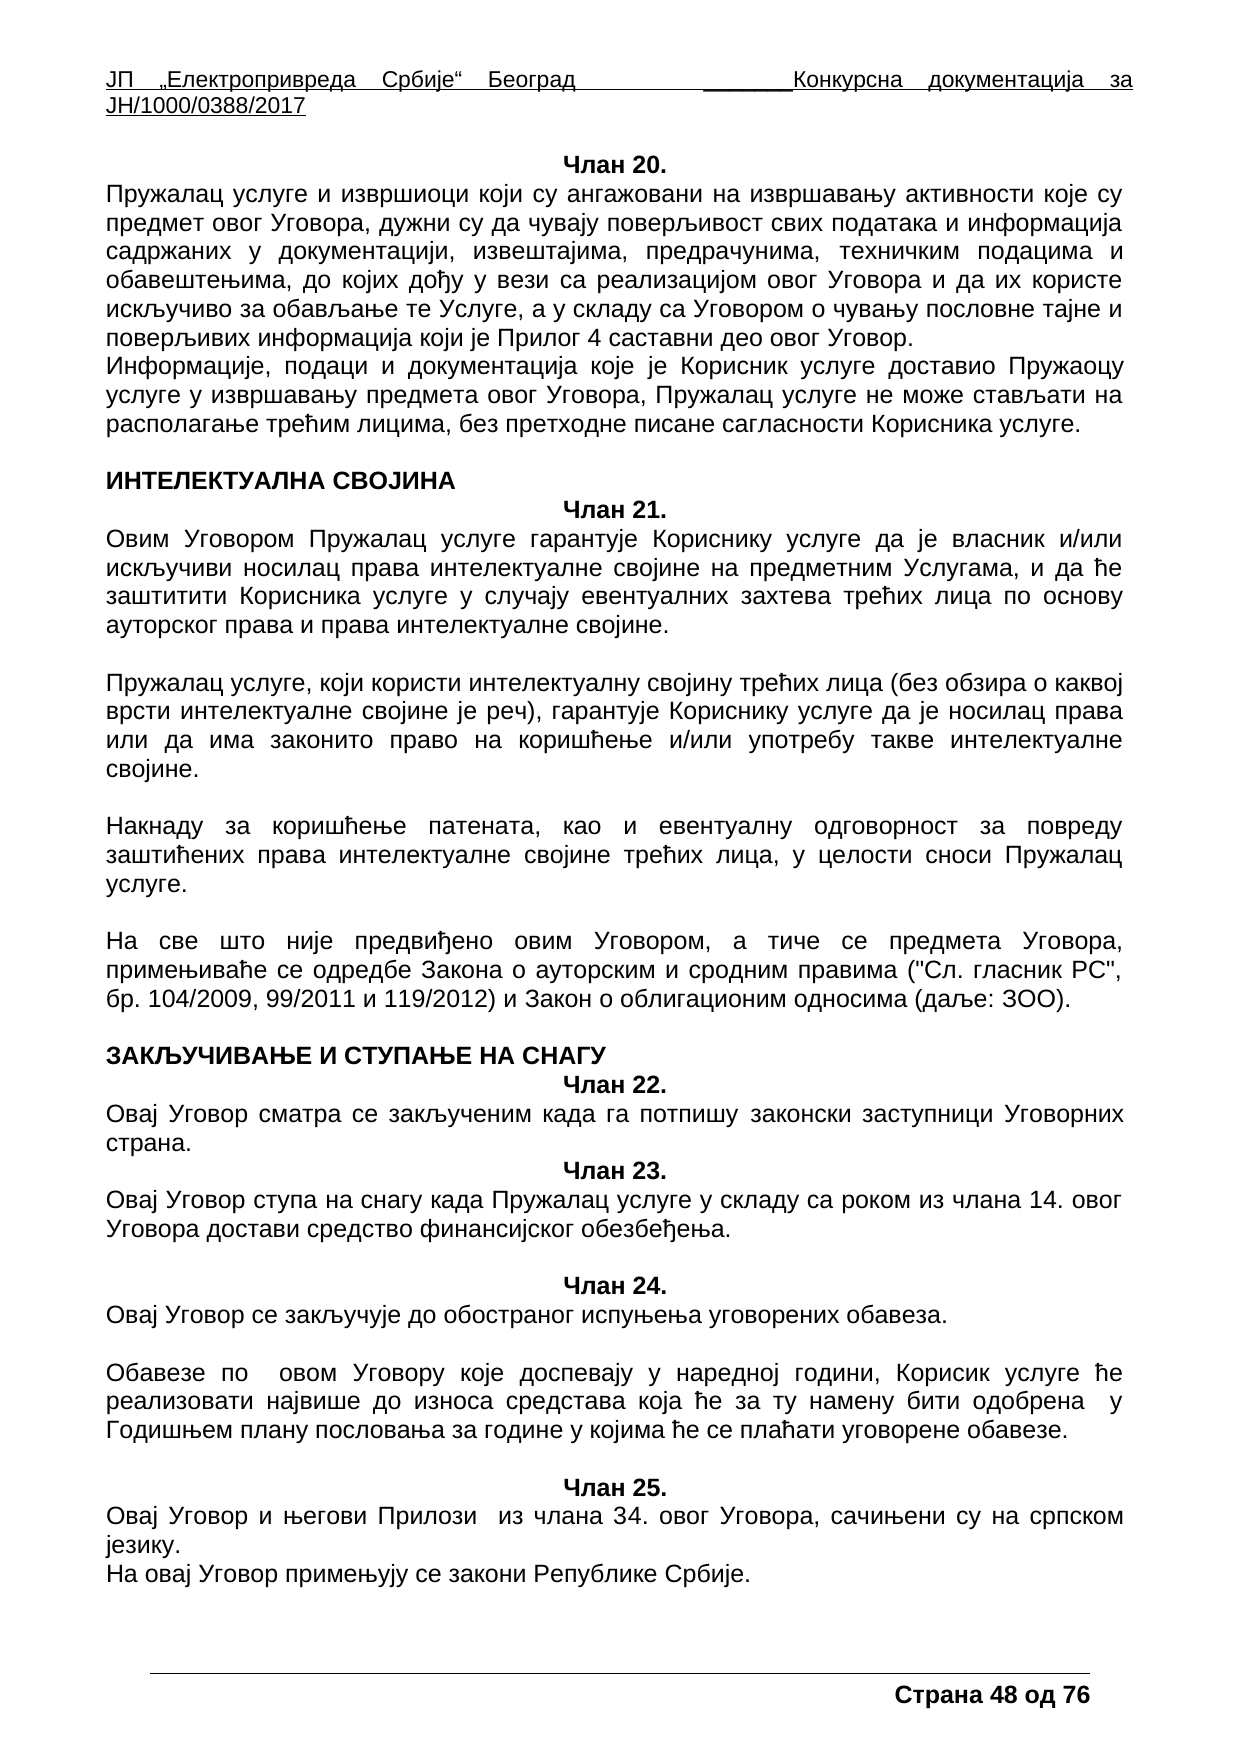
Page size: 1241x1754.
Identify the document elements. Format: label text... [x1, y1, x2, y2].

text Овај Уговор и његови Прилози из члана 34. овог Уговора, сачињени су на српском језику. [106, 1501, 1124, 1559]
text Члан 24. [106, 1271, 1124, 1300]
text На овај Уговор примењују се закони Републике Србије. [106, 1559, 1124, 1587]
text ЗАКЉУЧИВАЊЕ И СТУПАЊЕ НА СНАГУ [106, 1041, 1124, 1070]
text Члан 21. [106, 495, 1124, 524]
text Пружалац услуге и извршиоци који су ангажовани на извршавању активности које су предмет овог Уговора, дужни су да чувају поверљивост свих података и информација садржаних у документацији, извештајима, предрачунима, техничким подацима и обавештењима, до којих дођу у вези са реализацијом овог Уговора и да их користе искључиво за обављање те Услугe, а у складу са Уговором о чувању пословне тајне и поверљивих информација који је Прилог 4 саставни део овог Уговор. [106, 179, 1124, 351]
text Члан 25. [106, 1472, 1124, 1501]
text Члан 22. [106, 1070, 1124, 1099]
text Овим Уговором Пружалац услуге гарантује Кориснику услуге да је власник и/или искључиви носилац права интелектуалне својине на предметним Услугама, и да ће заштитити Корисника услуге у случају евентуалних захтева трећих лица по основу ауторског права и права интелектуалне својине. [106, 524, 1124, 639]
text Члан 20. [106, 150, 1124, 179]
text Овај Уговор сматра се закљученим када га потпишу законски заступници Уговорних страна. [106, 1099, 1124, 1156]
text Обавезе по овом Уговору које доспевају у наредној години, Корисик услуге ће реализовати највише до износа средстава која ће за ту намену бити одобрена у Годишњем плану пословања за године у којима ће се плаћати уговорене обавезе. [106, 1357, 1124, 1444]
text Овај Уговор се закључује до обостраног испуњења уговорених обавеза. [106, 1300, 1124, 1329]
text ИНТЕЛЕКТУАЛНА СВОЈИНА [106, 466, 1124, 495]
text Информације, подаци и документација које је Корисник услуге доставио Пружаоцу услуге у извршавању предмета овог Уговора, Пружалац услуге не може стављати на располагање трећим лицима, без претходне писане сагласности Корисника услуге. [106, 351, 1124, 437]
text На све што није предвиђено овим Уговором, а тиче се предмета Уговора, примењиваће се одредбе Закона о ауторским и сродним правима ("Сл. гласник РС", бр. 104/2009, 99/2011 и 119/2012) и Закон о облигационим односима (даље: ЗОО). [106, 926, 1124, 1012]
text Пружалац услуге, који користи интелектуалну својину трећих лица (без обзира о каквој врсти интелектуалне својине је реч), гарантује Кориснику услуге да је носилац права или да има законито право на коришћење и/или употребу такве интелектуалне својине. [106, 667, 1124, 782]
text Накнаду за коришћење патената, као и евентуалну одговорност за повреду заштићених права интелектуалне својине трећих лица, у целости сноси Пружалац услуге. [106, 811, 1124, 897]
text Члан 23. [106, 1156, 1124, 1185]
text Овај Уговор ступа на снагу када Пружалац услуге у складу са роком из члана 14. овог Уговора достави средство финансијског обезбеђења. [106, 1185, 1124, 1242]
